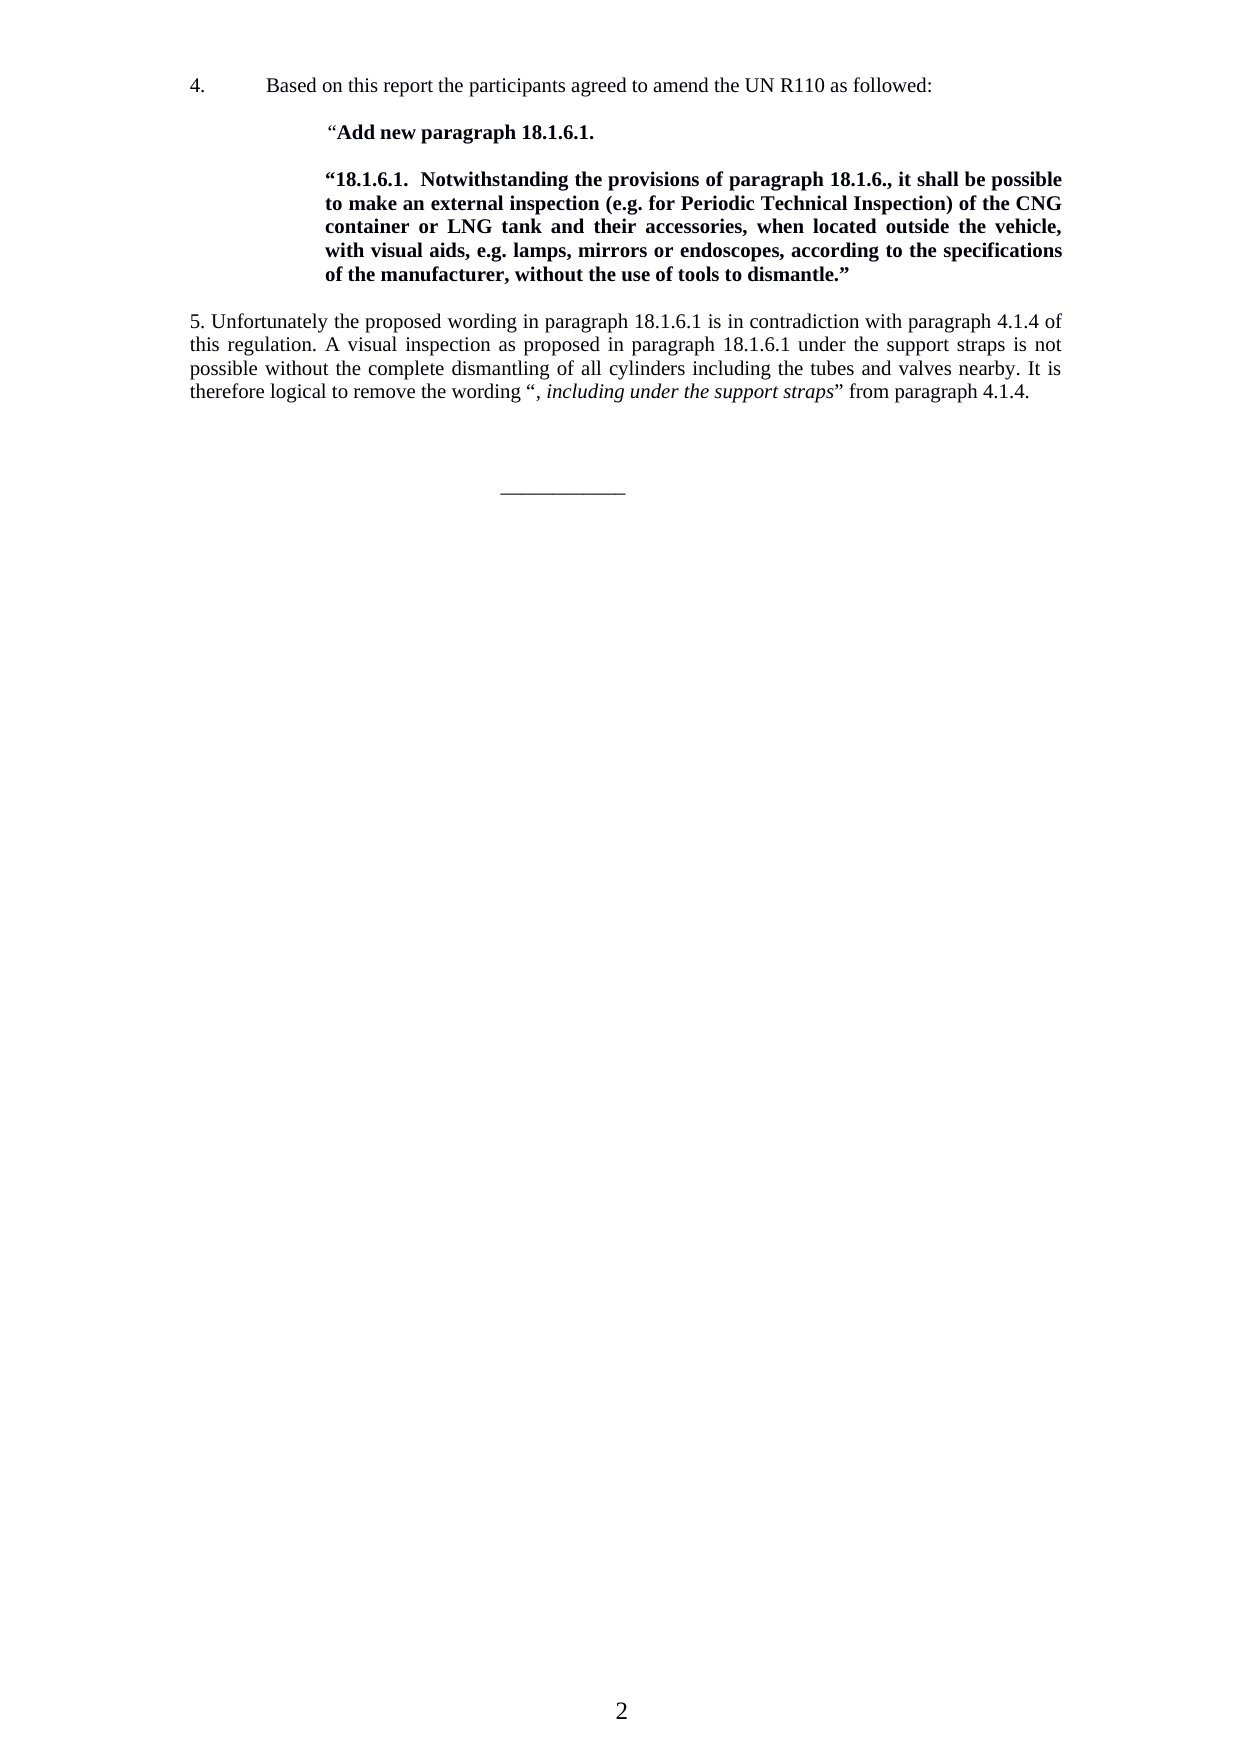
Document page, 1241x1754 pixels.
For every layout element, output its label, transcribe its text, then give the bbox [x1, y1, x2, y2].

text 5. Unfortunately the proposed wording in paragraph 18.1.6.1 is in contradiction with paragraph 4.1.4 of this regulation. A visual inspection as proposed in paragraph 18.1.6.1 under the support straps is not possible without the complete dismantling of all cylinders including the tubes and valves nearby. It is therefore logical to remove the wording “, including under the support straps” from paragraph 4.1.4. [189, 309, 1063, 403]
text “18.1.6.1. Notwithstanding the provisions of paragraph 18.1.6., it shall be possible to make an external inspection (e.g. for Periodic Technical Inspection) of the CNG container or LNG tank and their accessories, when located outside the vehicle, with visual aids, e.g. lamps, mirrors or endoscopes, according to the specifications of the manufacturer, without the use of tools to dismantle.” [325, 168, 1063, 286]
text 4. Based on this report the participants agreed to amend the UN R110 as followed: [189, 74, 1063, 97]
text “Add new paragraph 18.1.6.1. [325, 121, 1063, 144]
text ____________ [189, 474, 936, 498]
